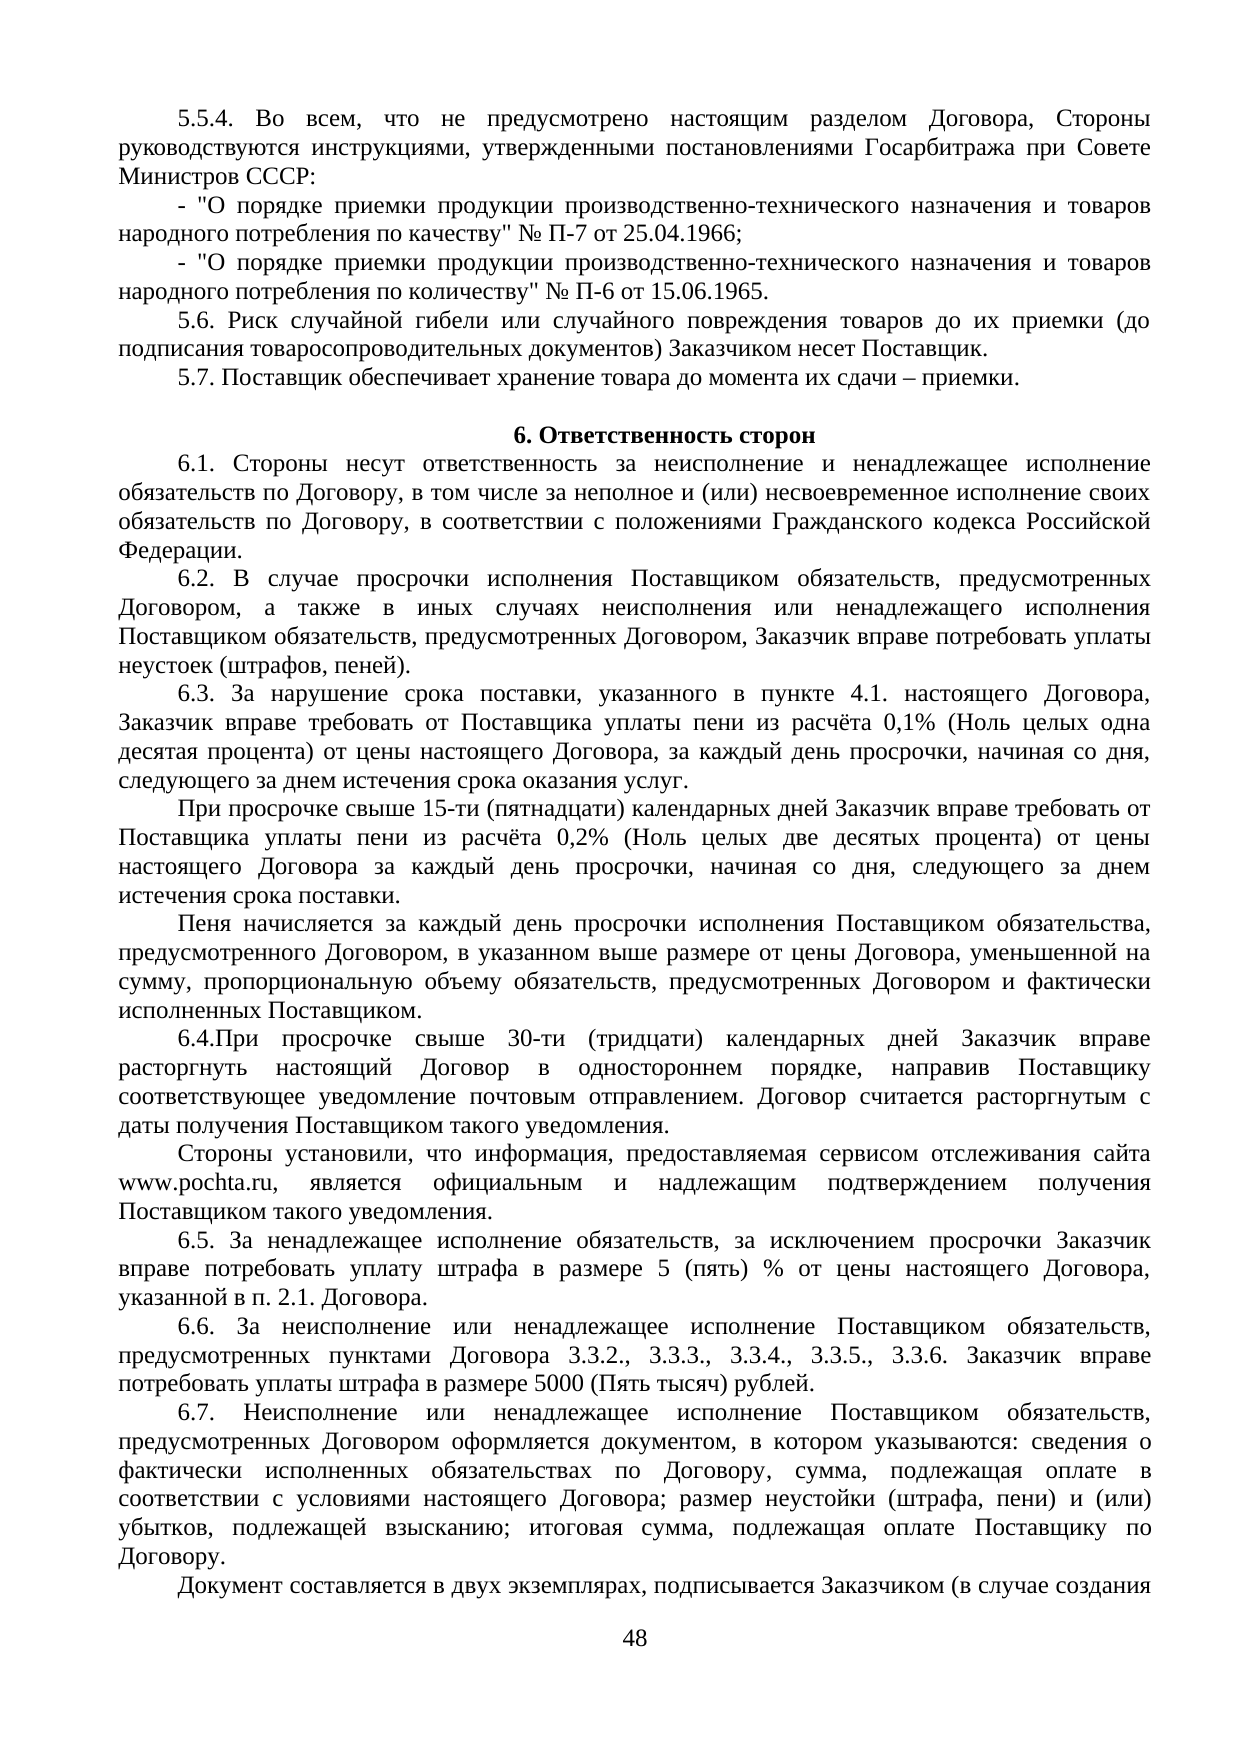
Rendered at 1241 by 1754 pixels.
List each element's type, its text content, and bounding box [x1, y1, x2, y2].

text 5.5.4. Во всем, что не предусмотрено настоящим разделом Договора, Стороны руководствуются инструкциями, утвержденными постановлениями Госарбитража при Совете Министров СССР: [118, 103, 1152, 190]
text 6.2. В случае просрочки исполнения Поставщиком обязательств, предусмотренных Договором, а также в иных случаях неисполнения или ненадлежащего исполнения Поставщиком обязательств, предусмотренных Договором, Заказчик вправе потребовать уплаты неустоек (штрафов, пеней). [118, 563, 1152, 678]
text 6.7. Неисполнение или ненадлежащее исполнение Поставщиком обязательств, предусмотренных Договором оформляется документом, в котором указываются: сведения о фактически исполненных обязательствах по Договору, сумма, подлежащая оплате в соответствии с условиями настоящего Договора; размер неустойки (штрафа, пени) и (или) убытков, подлежащей взысканию; итоговая сумма, подлежащая оплате Поставщику по Договору. [118, 1397, 1152, 1570]
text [118, 1570, 1152, 1598]
text 6.3. За нарушение срока поставки, указанного в пункте 4.1. настоящего Договора, Заказчик вправе требовать от Поставщика уплаты пени из расчёта 0,1% (Ноль целых одна десятая процента) от цены настоящего Договора, за каждый день просрочки, начиная со дня, следующего за днем истечения срока оказания услуг. [118, 678, 1152, 793]
text 6.5. За ненадлежащее исполнение обязательств, за исключением просрочки Заказчик вправе потребовать уплату штрафа в размере 5 (пять) % от цены настоящего Договора, указанной в п. 2.1. Договора. [118, 1225, 1152, 1311]
text 5.6. Риск случайной гибели или случайного повреждения товаров до их приемки (до подписания товаросопроводительных документов) Заказчиком несет Поставщик. [118, 305, 1152, 362]
text 6.6. За неисполнение или ненадлежащее исполнение Поставщиком обязательств, предусмотренных пунктами Договора 3.3.2., 3.3.3., 3.3.4., 3.3.5., 3.3.6. Заказчик вправе потребовать уплаты штрафа в размере 5000 (Пять тысяч) рублей. [118, 1311, 1152, 1397]
text При просрочке свыше 15-ти (пятнадцати) календарных дней Заказчик вправе требовать от Поставщика уплаты пени из расчёта 0,2% (Ноль целых две десятых процента) от цены настоящего Договора за каждый день просрочки, начиная со дня, следующего за днем истечения срока поставки. [118, 793, 1152, 908]
text Пеня начисляется за каждый день просрочки исполнения Поставщиком обязательства, предусмотренного Договором, в указанном выше размере от цены Договора, уменьшенной на сумму, пропорциональную объему обязательств, предусмотренных Договором и фактически исполненных Поставщиком. [118, 908, 1152, 1023]
text 5.7. Поставщик обеспечивает хранение товара до момента их сдачи – приемки. [118, 362, 1152, 391]
text 6.4.При просрочке свыше 30-ти (тридцати) календарных дней Заказчик вправе расторгнуть настоящий Договор в одностороннем порядке, направив Поставщику соответствующее уведомление почтовым отправлением. Договор считается расторгнутым с даты получения Поставщиком такого уведомления. [118, 1023, 1152, 1138]
text Стороны установили, что информация, предоставляемая сервисом отслеживания сайта www.pochta.ru, является официальным и надлежащим подтверждением получения Поставщиком такого уведомления. [118, 1138, 1152, 1225]
text 6. Ответственность сторон [118, 420, 1152, 448]
text 6.1. Стороны несут ответственность за неисполнение и ненадлежащее исполнение обязательств по Договору, в том числе за неполное и (или) несвоевременное исполнение своих обязательств по Договору, в соответствии с положениями Гражданского кодекса Российской Федерации. [118, 448, 1152, 563]
text - "О порядке приемки продукции производственно-технического назначения и товаров народного потребления по качеству" № П-7 от 25.04.1966; [118, 190, 1152, 247]
text - "О порядке приемки продукции производственно-технического назначения и товаров народного потребления по количеству" № П-6 от 15.06.1965. [118, 247, 1152, 305]
